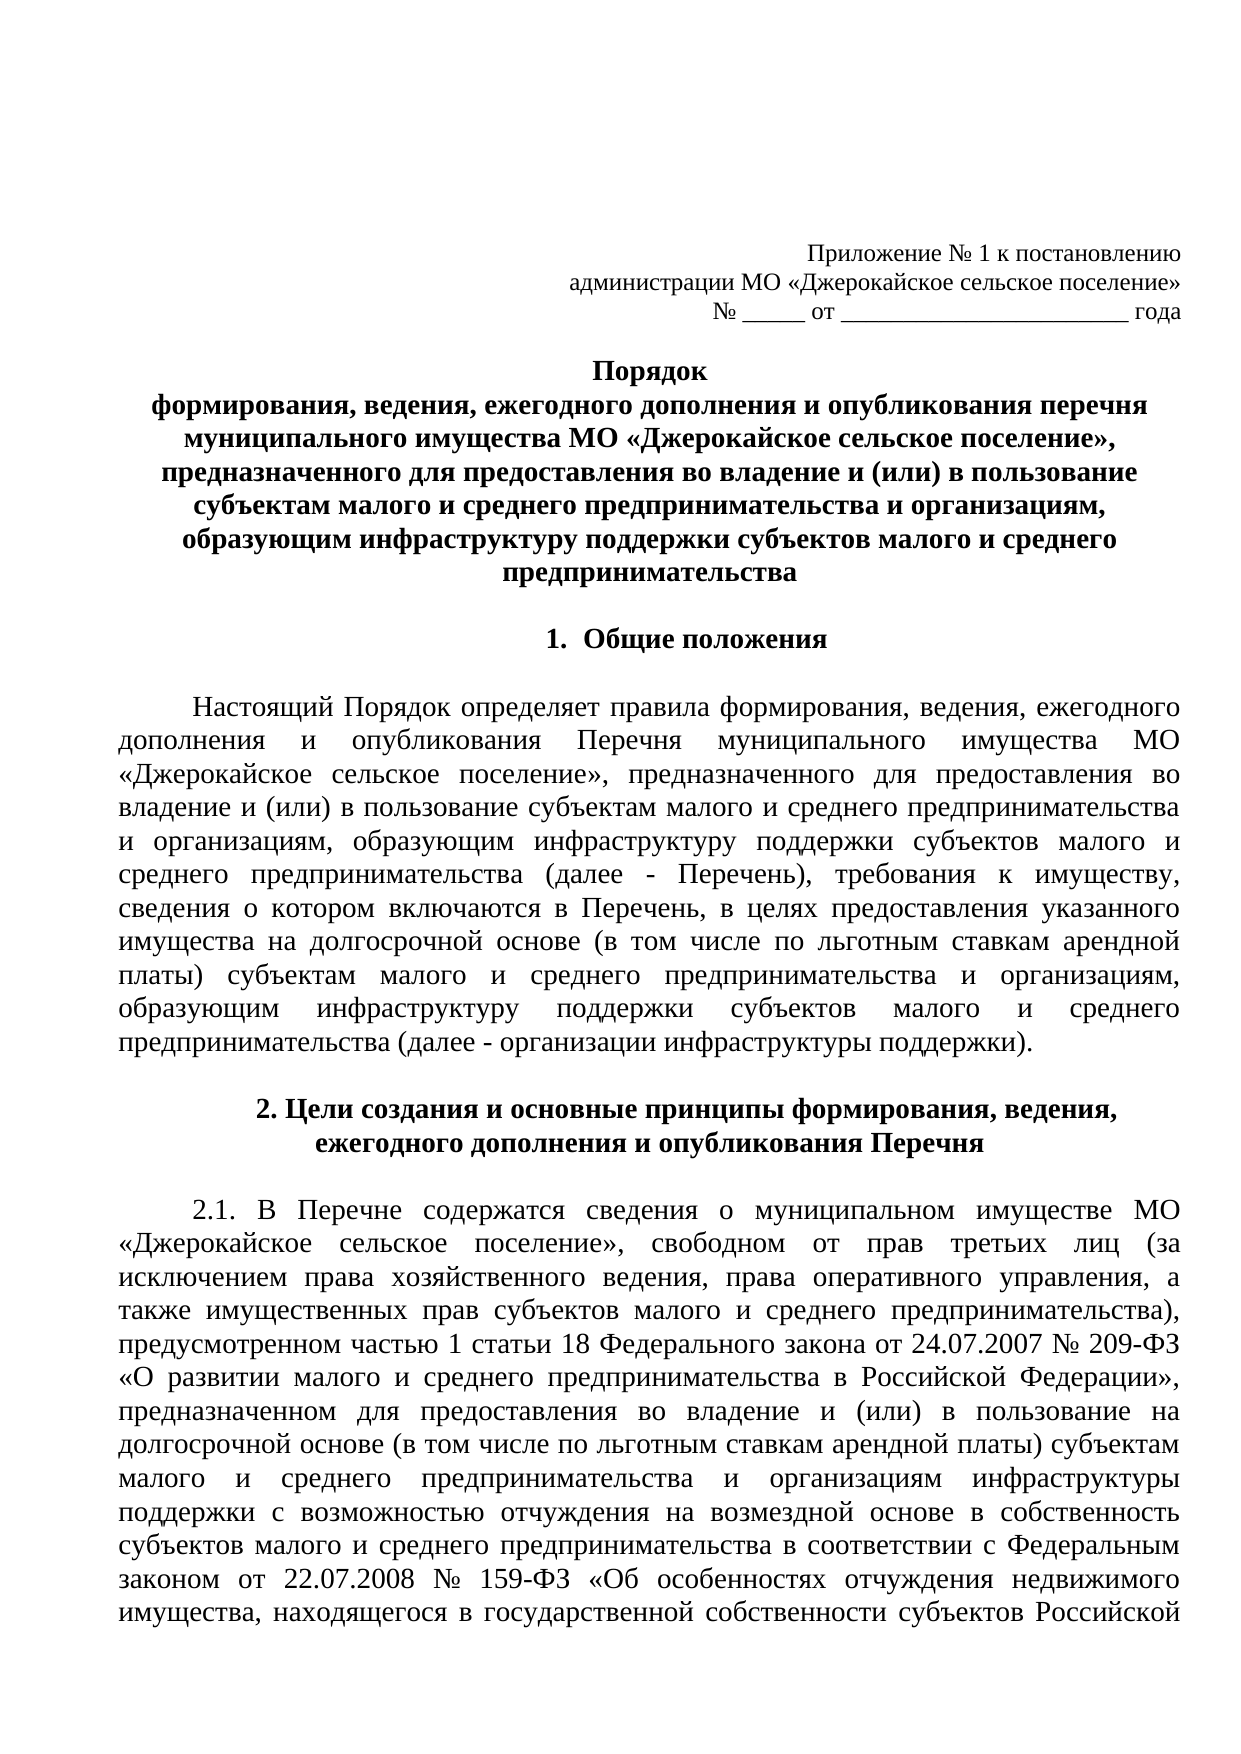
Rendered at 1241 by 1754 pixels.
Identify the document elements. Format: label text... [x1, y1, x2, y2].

text № _____ от _______________________ года [118, 296, 1181, 324]
list 2. Цели создания и основные принципы формирования, ведения, ежегодного дополнения и опубликования Перечня [118, 1091, 1181, 1158]
text администрации МО «Джерокайское сельское поселение» [118, 267, 1181, 296]
text Настоящий Порядок определяет правила формирования, ведения, ежегодного дополнения и опубликования Перечня муниципального имущества МО «Джерокайское сельское поселение», предназначенного для предоставления во владение и (или) в пользование субъектам малого и среднего предпринимательства и организациям, образующим инфраструктуру поддержки субъектов малого и среднего предпринимательства (далее - Перечень), требования к имуществу, сведения о котором включаются в Перечень, в целях предоставления указанного имущества на долгосрочной основе (в том числе по льготным ставкам арендной платы) субъектам малого и среднего предпринимательства и организациям, образующим инфраструктуру поддержки субъектов малого и среднего предпринимательства (далее - организации инфраструктуры поддержки). [118, 689, 1181, 1058]
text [118, 1192, 1181, 1628]
list Общие положения [192, 622, 1181, 655]
text формирования, ведения, ежегодного дополнения и опубликования перечня муниципального имущества МО «Джерокайское сельское поселение», предназначенного для предоставления во владение и (или) в пользование субъектам малого и среднего предпринимательства и организациям, образующим инфраструктуру поддержки субъектов малого и среднего предпринимательства [118, 387, 1181, 588]
text Приложение № 1 к постановлению [118, 238, 1181, 267]
text Порядок [118, 353, 1181, 387]
